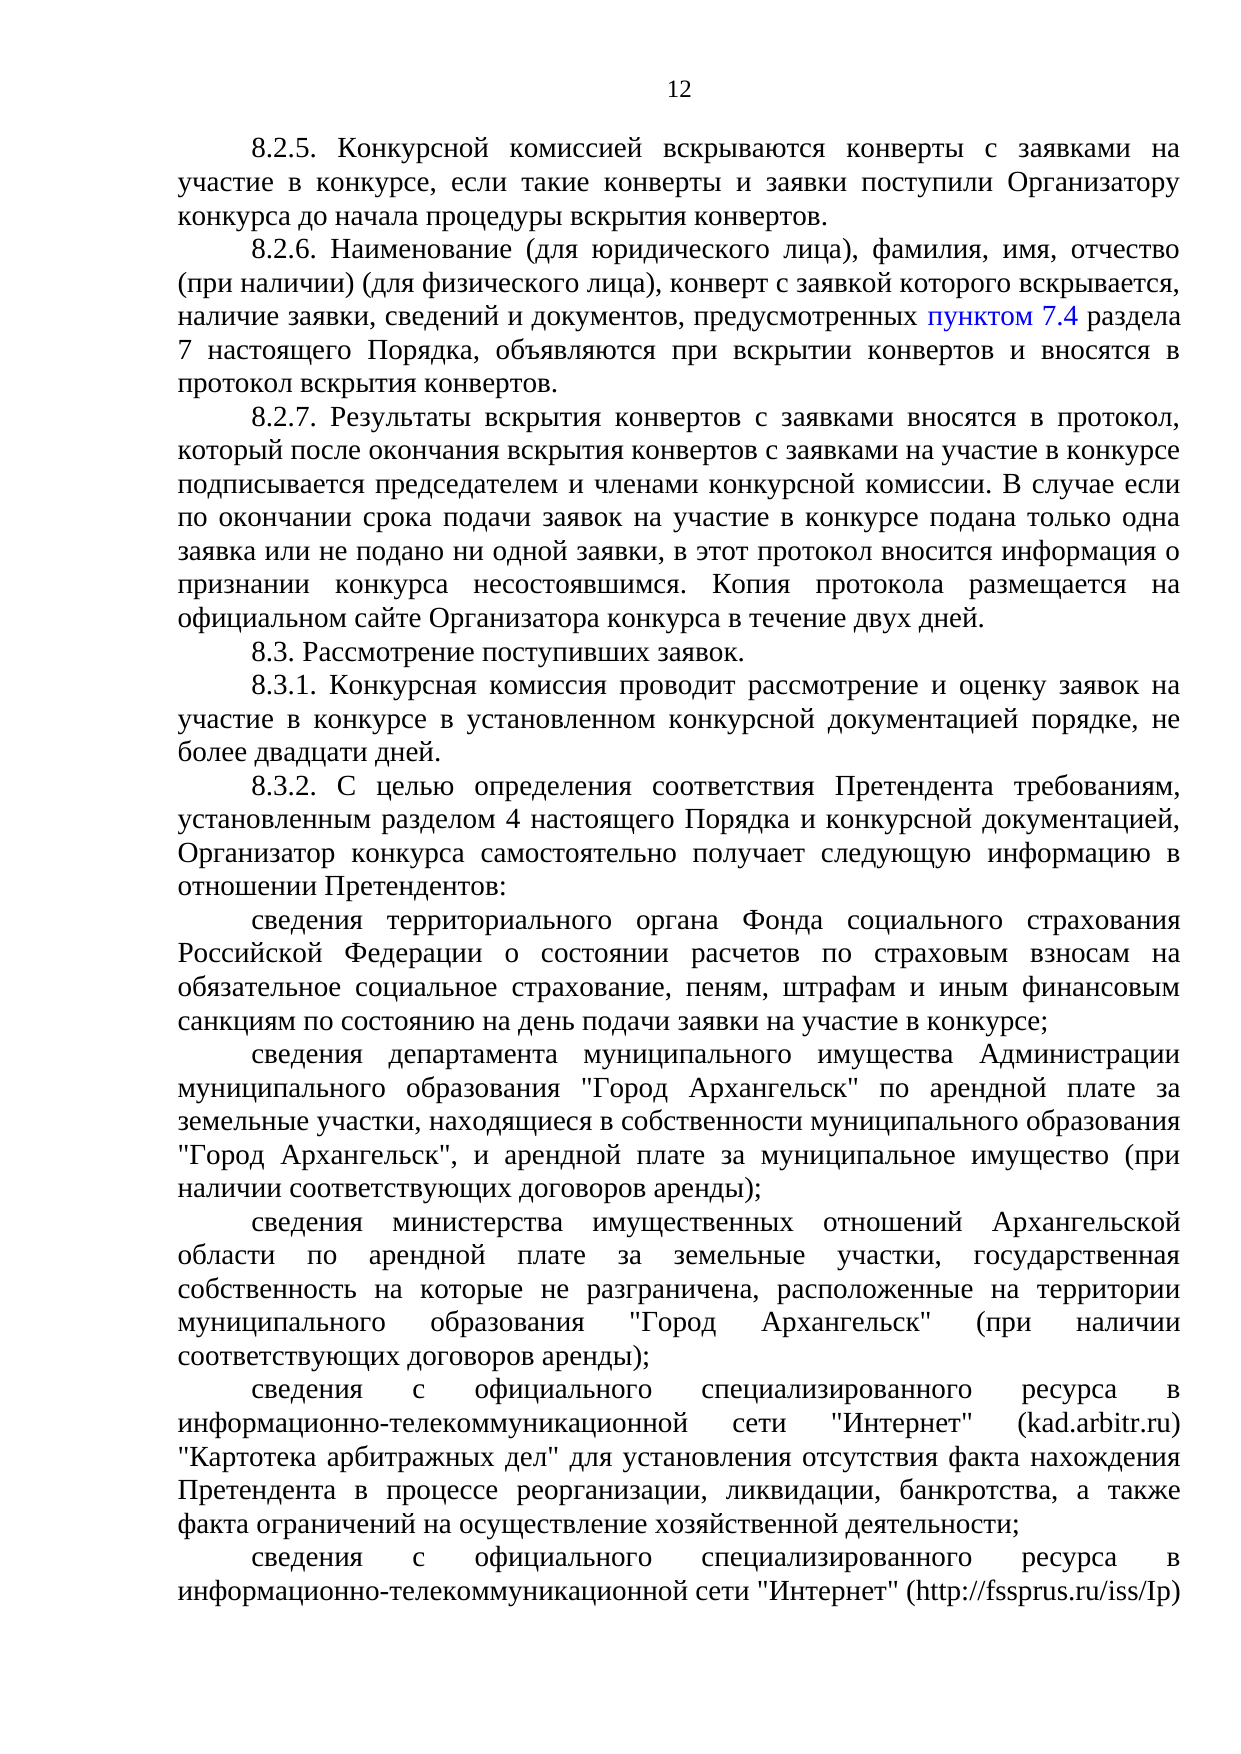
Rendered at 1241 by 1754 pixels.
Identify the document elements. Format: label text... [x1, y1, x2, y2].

text сведения с официального специализированного ресурса в информационно-телекоммуникационной сети "Интернет" (kad.arbitr.ru) "Картотека арбитражных дел" для установления отсутствия факта нахождения Претендента в процессе реорганизации, ликвидации, банкротства, а также факта ограничений на осуществление хозяйственной деятельности; [177, 1372, 1181, 1539]
text сведения министерства имущественных отношений Архангельской области по арендной плате за земельные участки, государственная собственность на которые не разграничена, расположенные на территории муниципального образования "Город Архангельск" (при наличии соответствующих договоров аренды); [177, 1204, 1181, 1372]
text 8.3.1. Конкурсная комиссия проводит рассмотрение и оценку заявок на участие в конкурсе в установленном конкурсной документацией порядке, не более двадцати дней. [177, 667, 1181, 768]
text сведения департамента муниципального имущества Администрации муниципального образования "Город Архангельск" по арендной плате за земельные участки, находящиеся в собственности муниципального образования "Город Архангельск", и арендной плате за муниципальное имущество (при наличии соответствующих договоров аренды); [177, 1036, 1181, 1204]
text 8.3. Рассмотрение поступивших заявок. [177, 634, 1181, 667]
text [177, 1539, 1181, 1606]
text сведения территориального органа Фонда социального страхования Российской Федерации о состоянии расчетов по страховым взносам на обязательное социальное страхование, пеням, штрафам и иным финансовым санкциям по состоянию на день подачи заявки на участие в конкурсе; [177, 902, 1181, 1036]
text 8.2.5. Конкурсной комиссией вскрываются конверты с заявками на участие в конкурсе, если такие конверты и заявки поступили Организатору конкурса до начала процедуры вскрытия конвертов. [177, 131, 1181, 231]
text 8.2.6. Наименование (для юридического лица), фамилия, имя, отчество (при наличии) (для физического лица), конверт с заявкой которого вскрывается, наличие заявки, сведений и документов, предусмотренных пунктом 7.4 раздела 7 настоящего Порядка, объявляются при вскрытии конвертов и вносятся в протокол вскрытия конвертов. [177, 231, 1181, 399]
text 8.2.7. Результаты вскрытия конвертов с заявками вносятся в протокол, который после окончания вскрытия конвертов с заявками на участие в конкурсе подписывается председателем и членами конкурсной комиссии. В случае если по окончании срока подачи заявок на участие в конкурсе подана только одна заявка или не подано ни одной заявки, в этот протокол вносится информация о признании конкурса несостоявшимся. Копия протокола размещается на официальном сайте Организатора конкурса в течение двух дней. [177, 399, 1181, 634]
text 8.3.2. С целью определения соответствия Претендента требованиям, установленным разделом 4 настоящего Порядка и конкурсной документацией, Организатор конкурса самостоятельно получает следующую информацию в отношении Претендентов: [177, 768, 1181, 902]
